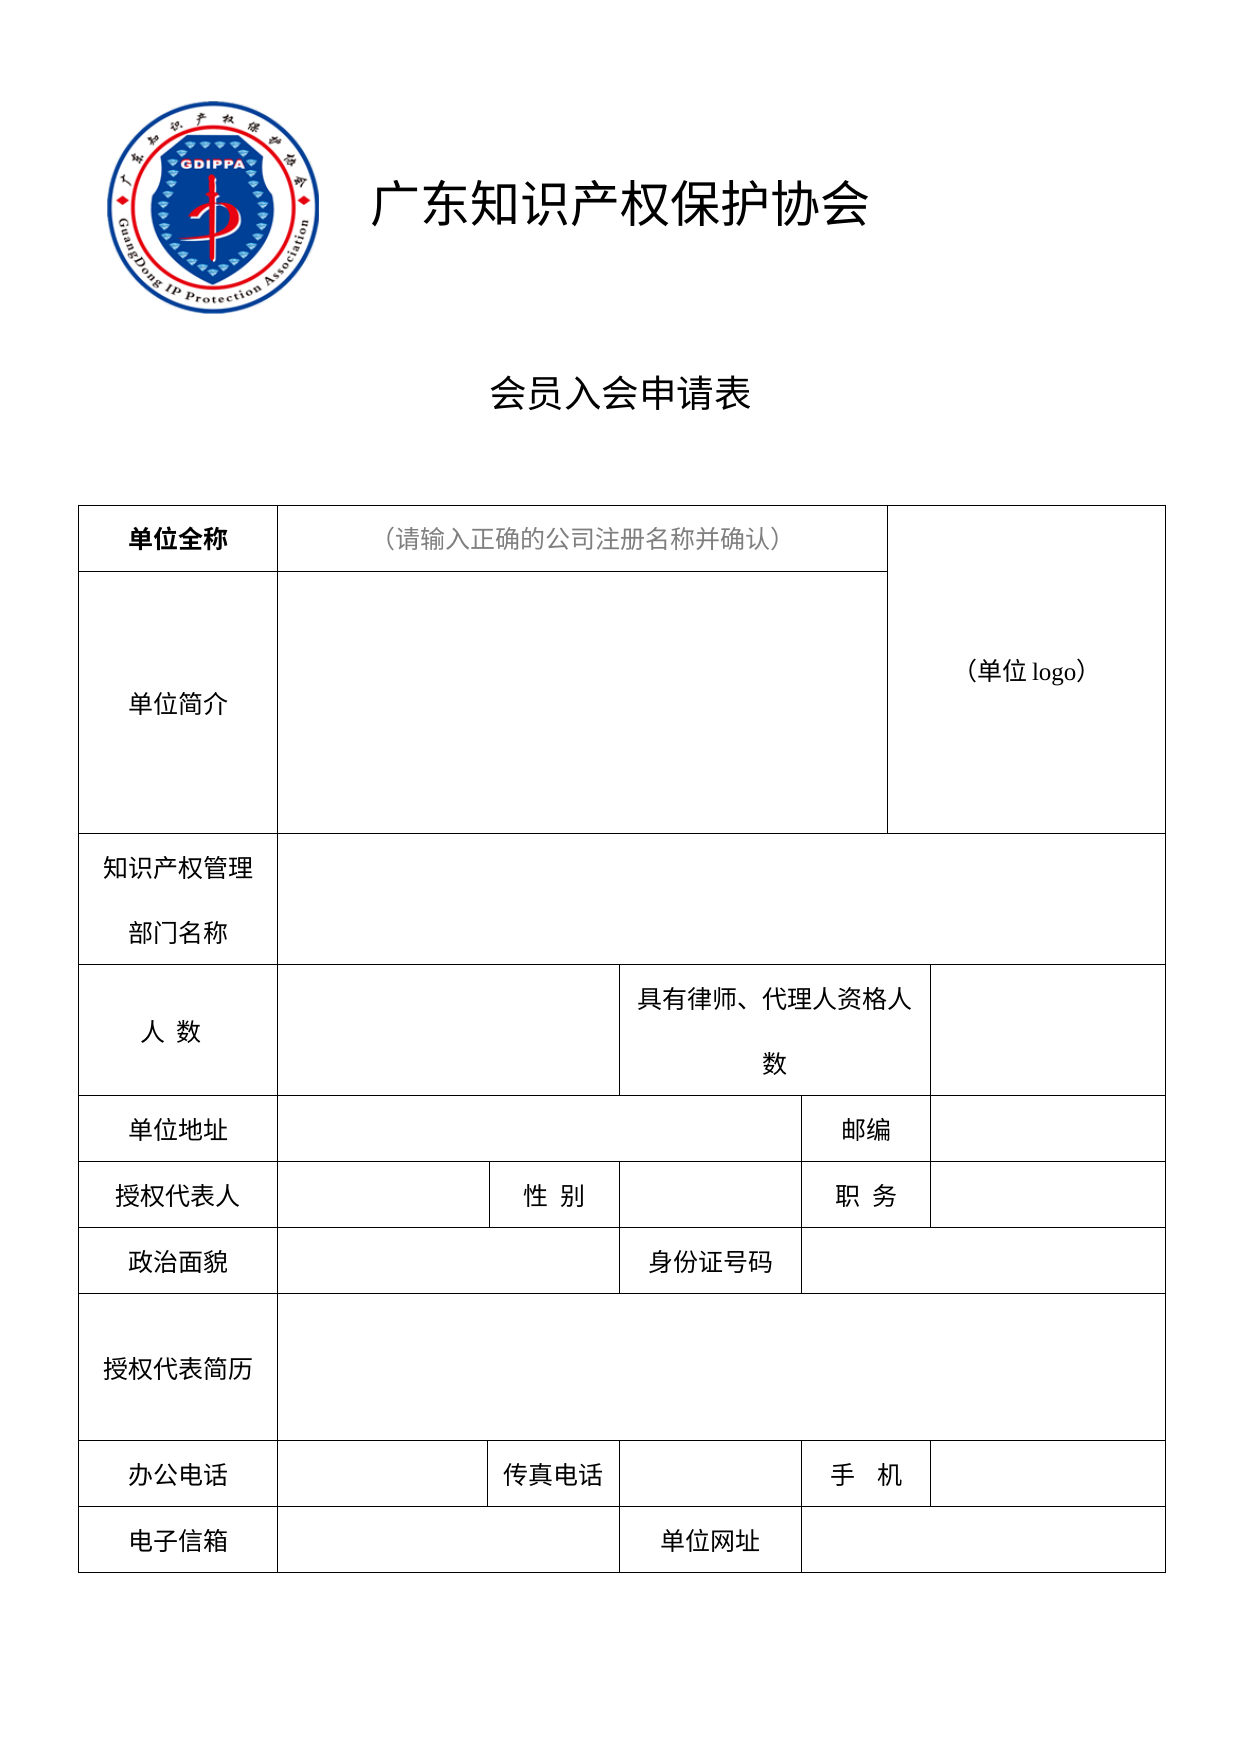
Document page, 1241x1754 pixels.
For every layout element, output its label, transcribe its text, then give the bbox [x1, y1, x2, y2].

table_cell 传真电话 [488, 1441, 619, 1506]
table_cell 手 机 [802, 1441, 930, 1506]
table_header （单位logo） [888, 506, 1165, 833]
table_cell [802, 1507, 1165, 1572]
table_cell 电子信箱 [79, 1507, 277, 1572]
table_header 单位全称 [79, 506, 277, 571]
table_cell [278, 572, 887, 833]
table_header （请输入正确的公司注册名称并确认） [278, 506, 887, 571]
table_cell [278, 1162, 489, 1227]
text 广东知识产权保护协会 [319, 152, 1053, 249]
picture [105, 97, 319, 314]
table_cell 人 数 [79, 965, 277, 1095]
table_cell [278, 1507, 619, 1572]
table_cell [802, 1228, 1165, 1293]
table_cell [278, 1228, 619, 1293]
table_cell 授权代表简历 [79, 1294, 277, 1440]
text 会员入会申请表 [187, 358, 1053, 423]
table_cell [278, 1294, 1165, 1440]
table_cell 性 别 [490, 1162, 619, 1227]
table_cell [931, 1162, 1165, 1227]
table_cell 职 务 [802, 1162, 930, 1227]
table_cell [278, 965, 619, 1095]
table_cell [620, 1441, 801, 1506]
table_cell 授权代表人 [79, 1162, 277, 1227]
table_cell 单位简介 [79, 572, 277, 833]
table_cell [931, 1441, 1165, 1506]
table_cell 政治面貌 [79, 1228, 277, 1293]
table_cell 知识产权管理 部门名称 [79, 834, 277, 964]
table_cell 身份证号码 [620, 1228, 801, 1293]
table_cell [278, 1441, 487, 1506]
table_cell [278, 834, 1165, 964]
table_cell 办公电话 [79, 1441, 277, 1506]
table_cell 邮编 [802, 1096, 930, 1161]
table_cell [931, 965, 1165, 1095]
table_cell 单位地址 [79, 1096, 277, 1161]
table_cell [931, 1096, 1165, 1161]
table_cell [620, 1162, 801, 1227]
table_cell 具有律师、代理人资格人数 [620, 965, 930, 1095]
table_cell [278, 1096, 801, 1161]
table_cell 单位网址 [620, 1507, 801, 1572]
